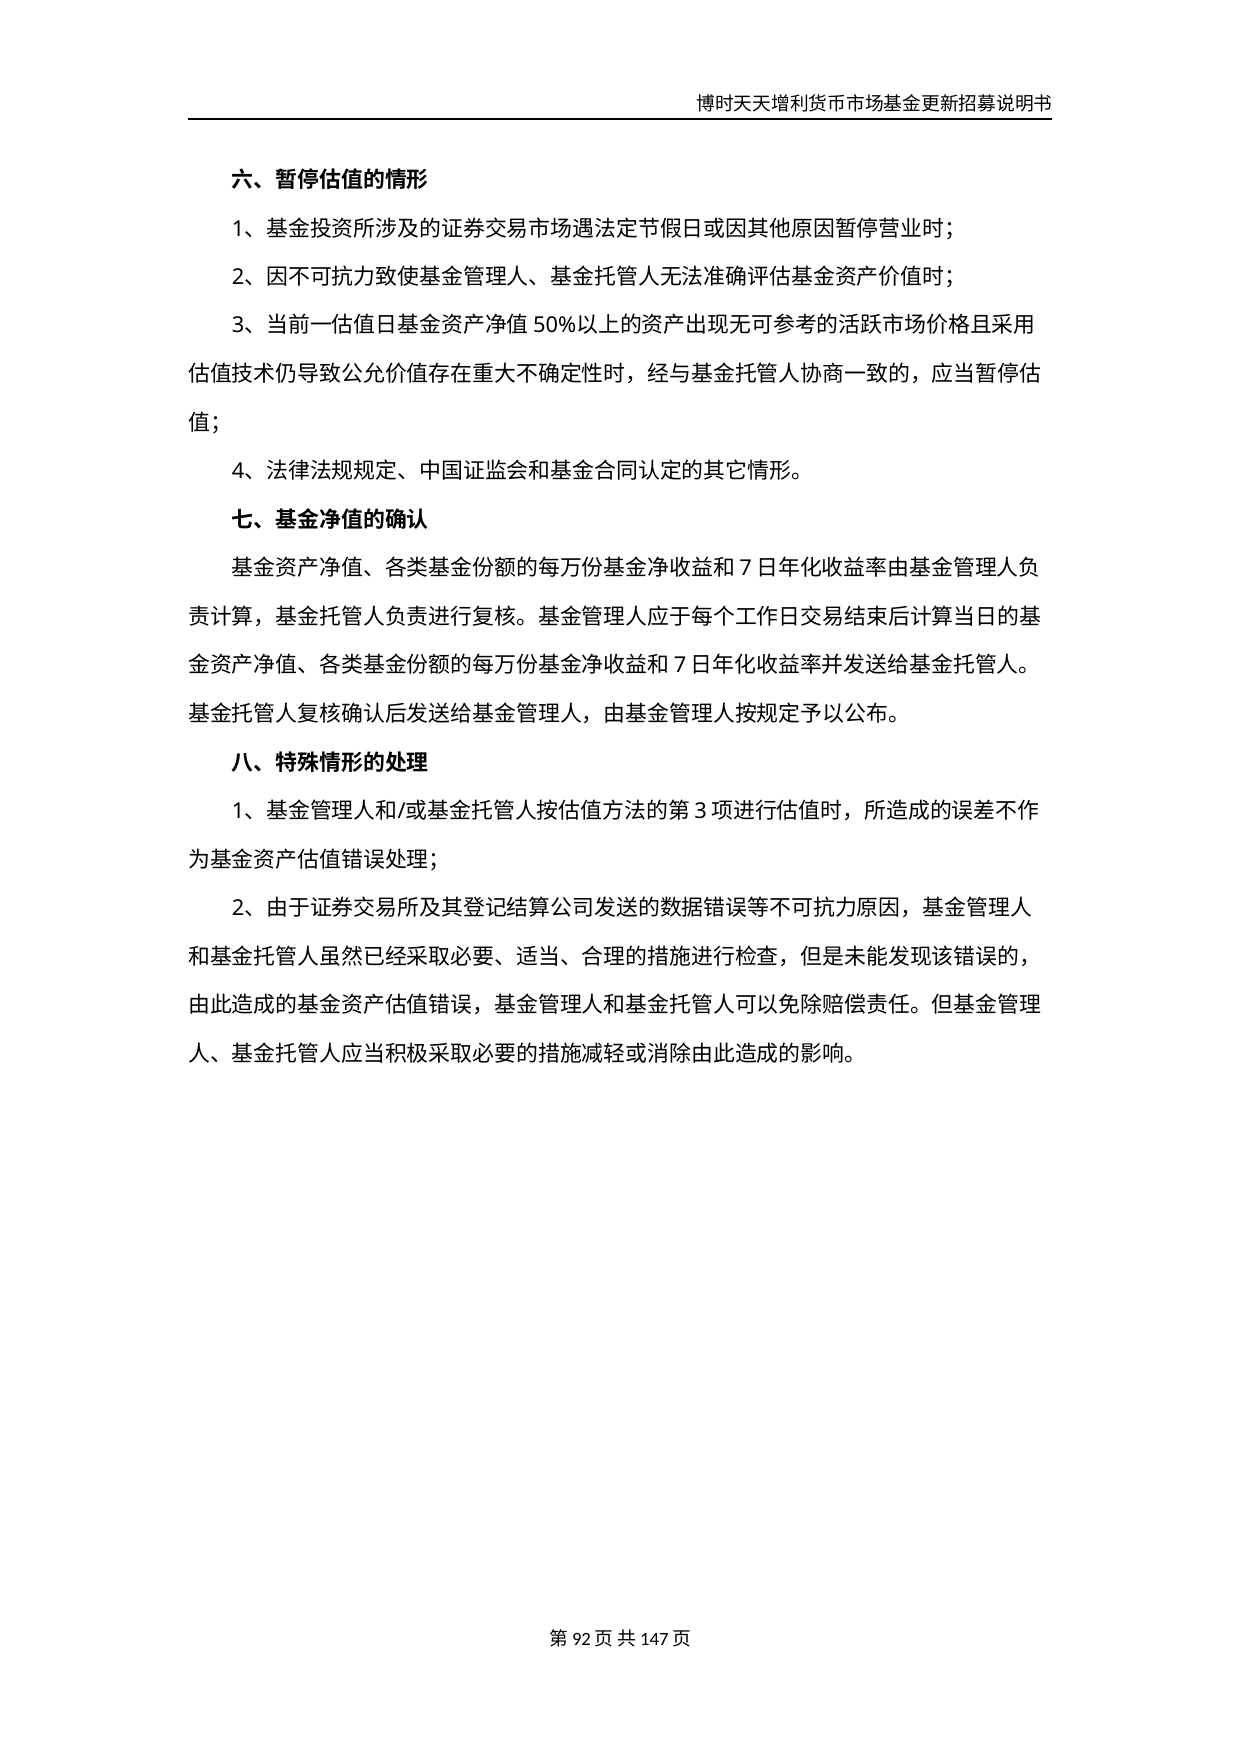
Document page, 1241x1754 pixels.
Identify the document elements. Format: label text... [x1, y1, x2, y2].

text 六、暂停估值的情形 [188, 162, 1052, 194]
text 1、基金投资所涉及的证券交易市场遇法定节假日或因其他原因暂停营业时； [188, 210, 1052, 243]
text 1、基金管理人和/或基金托管人按估值方法的第3项进行估值时，所造成的误差不作为基金资产估值错误处理； [188, 792, 1052, 874]
text 基金资产净值、各类基金份额的每万份基金净收益和7日年化收益率由基金管理人负责计算，基金托管人负责进行复核。基金管理人应于每个工作日交易结束后计算当日的基金资产净值、各类基金份额的每万份基金净收益和7日年化收益率并发送给基金托管人。基金托管人复核确认后发送给基金管理人，由基金管理人按规定予以公布。 [188, 549, 1052, 728]
text 八、特殊情形的处理 [188, 744, 1052, 777]
text 2、由于证券交易所及其登记结算公司发送的数据错误等不可抗力原因，基金管理人和基金托管人虽然已经采取必要、适当、合理的措施进行检查，但是未能发现该错误的，由此造成的基金资产估值错误，基金管理人和基金托管人可以免除赔偿责任。但基金管理人、基金托管人应当积极采取必要的措施减轻或消除由此造成的影响。 [188, 889, 1052, 1068]
text 4、法律法规规定、中国证监会和基金合同认定的其它情形。 [188, 453, 1052, 485]
text 2、因不可抗力致使基金管理人、基金托管人无法准确评估基金资产价值时； [188, 259, 1052, 291]
text 3、当前一估值日基金资产净值50%以上的资产出现无可参考的活跃市场价格且采用估值技术仍导致公允价值存在重大不确定性时，经与基金托管人协商一致的，应当暂停估值； [188, 307, 1052, 437]
text 七、基金净值的确认 [188, 501, 1052, 534]
